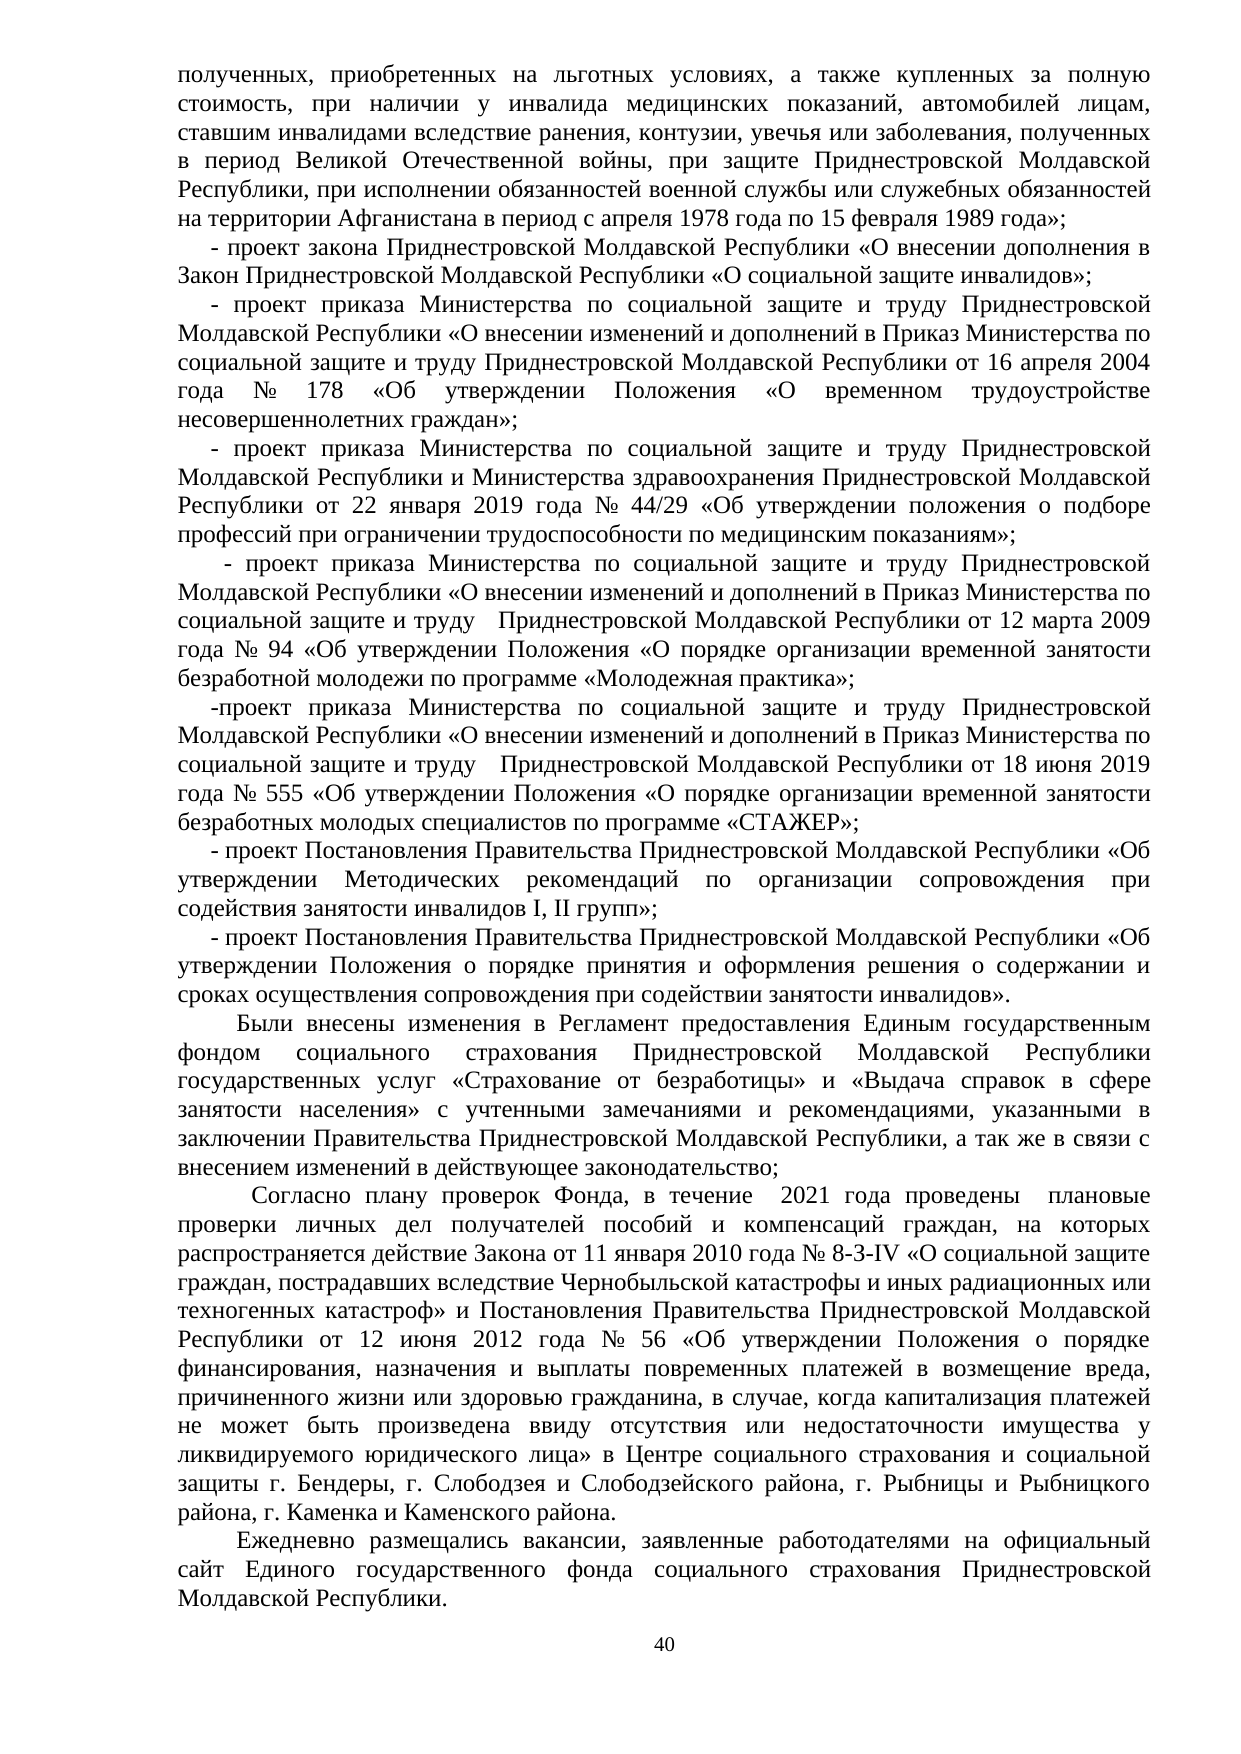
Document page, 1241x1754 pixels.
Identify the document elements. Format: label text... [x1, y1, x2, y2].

text - проект закона Приднестровской Молдавской Республики «О внесении дополнения в Закон Приднестровской Молдавской Республики «О социальной защите инвалидов»; [177, 232, 1152, 289]
text - проект приказа Министерства по социальной защите и труду Приднестровской Молдавской Республики «О внесении изменений и дополнений в Приказ Министерства по социальной защите и труду Приднестровской Молдавской Республики от 16 апреля 2004 года № 178 «Об утверждении Положения «О временном трудоустройстве несовершеннолетних граждан»; [177, 289, 1152, 433]
text - проект приказа Министерства по социальной защите и труду Приднестровской Молдавской Республики «О внесении изменений и дополнений в Приказ Министерства по социальной защите и труду Приднестровской Молдавской Республики от 12 марта 2009 года № 94 «Об утверждении Положения «О порядке организации временной занятости безработной молодежи по программе «Молодежная практика»; [177, 548, 1152, 692]
text Согласно плану проверок Фонда, в течение 2021 года проведены плановые проверки личных дел получателей пособий и компенсаций граждан, на которых распространяется действие Закона от 11 января 2010 года № 8-З-IV «О социальной защите граждан, пострадавших вследствие Чернобыльской катастрофы и иных радиационных или техногенных катастроф» и Постановления Правительства Приднестровской Молдавской Республики от 12 июня 2012 года № 56 «Об утверждении Положения о порядке финансирования, назначения и выплаты повременных платежей в возмещение вреда, причиненного жизни или здоровью гражданина, в случае, когда капитализация платежей не может быть произведена ввиду отсутствия или недостаточности имущества у ликвидируемого юридического лица» в Центре социального страхования и социальной защиты г. Бендеры, г. Слободзея и Слободзейского района, г. Рыбницы и Рыбницкого района, г. Каменка и Каменского района. [177, 1180, 1152, 1525]
text - проект Постановления Правительства Приднестровской Молдавской Республики «Об утверждении Положения о порядке принятия и оформления решения о содержании и сроках осуществления сопровождения при содействии занятости инвалидов». [177, 922, 1152, 1008]
text - проект Постановления Правительства Приднестровской Молдавской Республики «Об утверждении Методических рекомендаций по организации сопровождения при содействия занятости инвалидов I, II групп»; [177, 835, 1152, 922]
text Ежедневно размещались вакансии, заявленные работодателями на официальный сайт Единого государственного фонда социального страхования Приднестровской Молдавской Республики. [177, 1525, 1152, 1612]
text -проект приказа Министерства по социальной защите и труду Приднестровской Молдавской Республики «О внесении изменений и дополнений в Приказ Министерства по социальной защите и труду Приднестровской Молдавской Республики от 18 июня 2019 года № 555 «Об утверждении Положения «О порядке организации временной занятости безработных молодых специалистов по программе «СТАЖЕР»; [177, 692, 1152, 835]
text Были внесены изменения в Регламент предоставления Единым государственным фондом социального страхования Приднестровской Молдавской Республики государственных услуг «Страхование от безработицы» и «Выдача справок в сфере занятости населения» с учтенными замечаниями и рекомендациями, указанными в заключении Правительства Приднестровской Молдавской Республики, а так же в связи с внесением изменений в действующее законодательство; [177, 1008, 1152, 1180]
text - проект приказа Министерства по социальной защите и труду Приднестровской Молдавской Республики и Министерства здравоохранения Приднестровской Молдавской Республики от 22 января 2019 года № 44/29 «Об утверждении положения о подборе профессий при ограничении трудоспособности по медицинским показаниям»; [177, 433, 1152, 548]
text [177, 59, 1152, 232]
